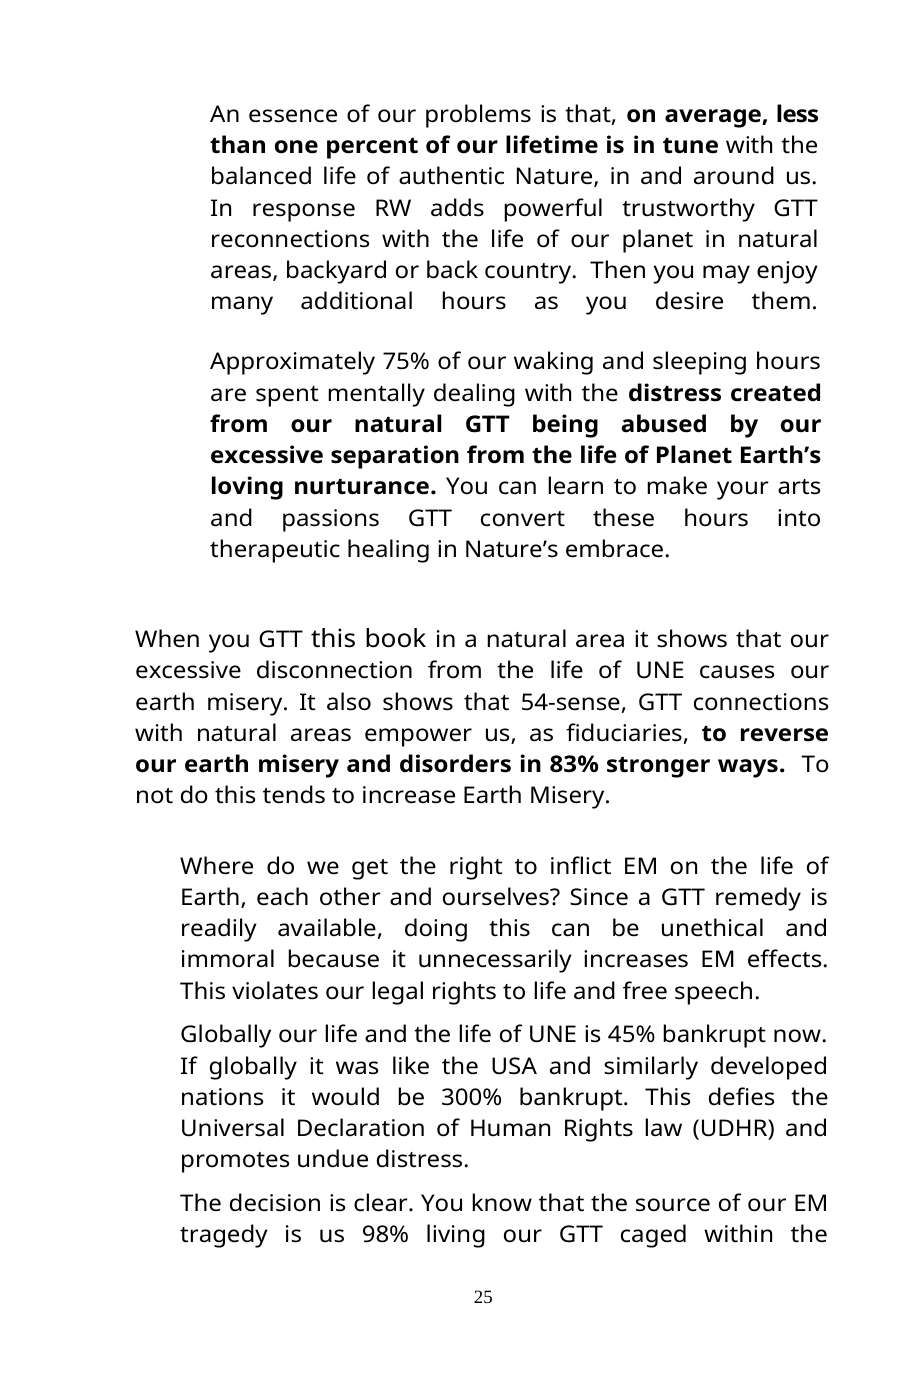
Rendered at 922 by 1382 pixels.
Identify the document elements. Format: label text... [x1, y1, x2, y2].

text When you GTT this book in a natural area it shows that our excessive disconnection from the life of UNE causes our earth misery. It also shows that 54-sense, GTT connections with natural areas empower us, as fiduciaries, to reverse our earth misery and disorders in 83% stronger ways. To not do this tends to increase Earth Misery. [135, 620, 829, 811]
text Globally our life and the life of UNE is 45% bankrupt now. If globally it was like the USA and similarly developed nations it would be 300% bankrupt. This defies the Universal Declaration of Human Rights law (UDHR) and promotes undue distress. [180, 1018, 829, 1175]
text Where do we get the right to inflict EM on the life of Earth, each other and ourselves? Since a GTT remedy is readily available, doing this can be unethical and immoral because it unnecessarily increases EM effects. This violates our legal rights to life and free speech. [180, 850, 829, 1006]
text Approximately 75% of our waking and sleeping hours are spent mentally dealing with the distress created from our natural GTT being abused by our excessive separation from the life of Planet Earth’s loving nurturance. You can learn to make your arts and passions GTT convert these hours into therapeutic healing in Nature’s embrace. [210, 345, 822, 564]
text An essence of our problems is that, on average, less than one percent of our lifetime is in tune with the balanced life of authentic Nature, in and around us. In response RW adds powerful trustworthy GTT reconnections with the life of our planet in natural areas, backyard or back country. Then you may enjoy many additional hours as you desire them. [210, 98, 819, 345]
